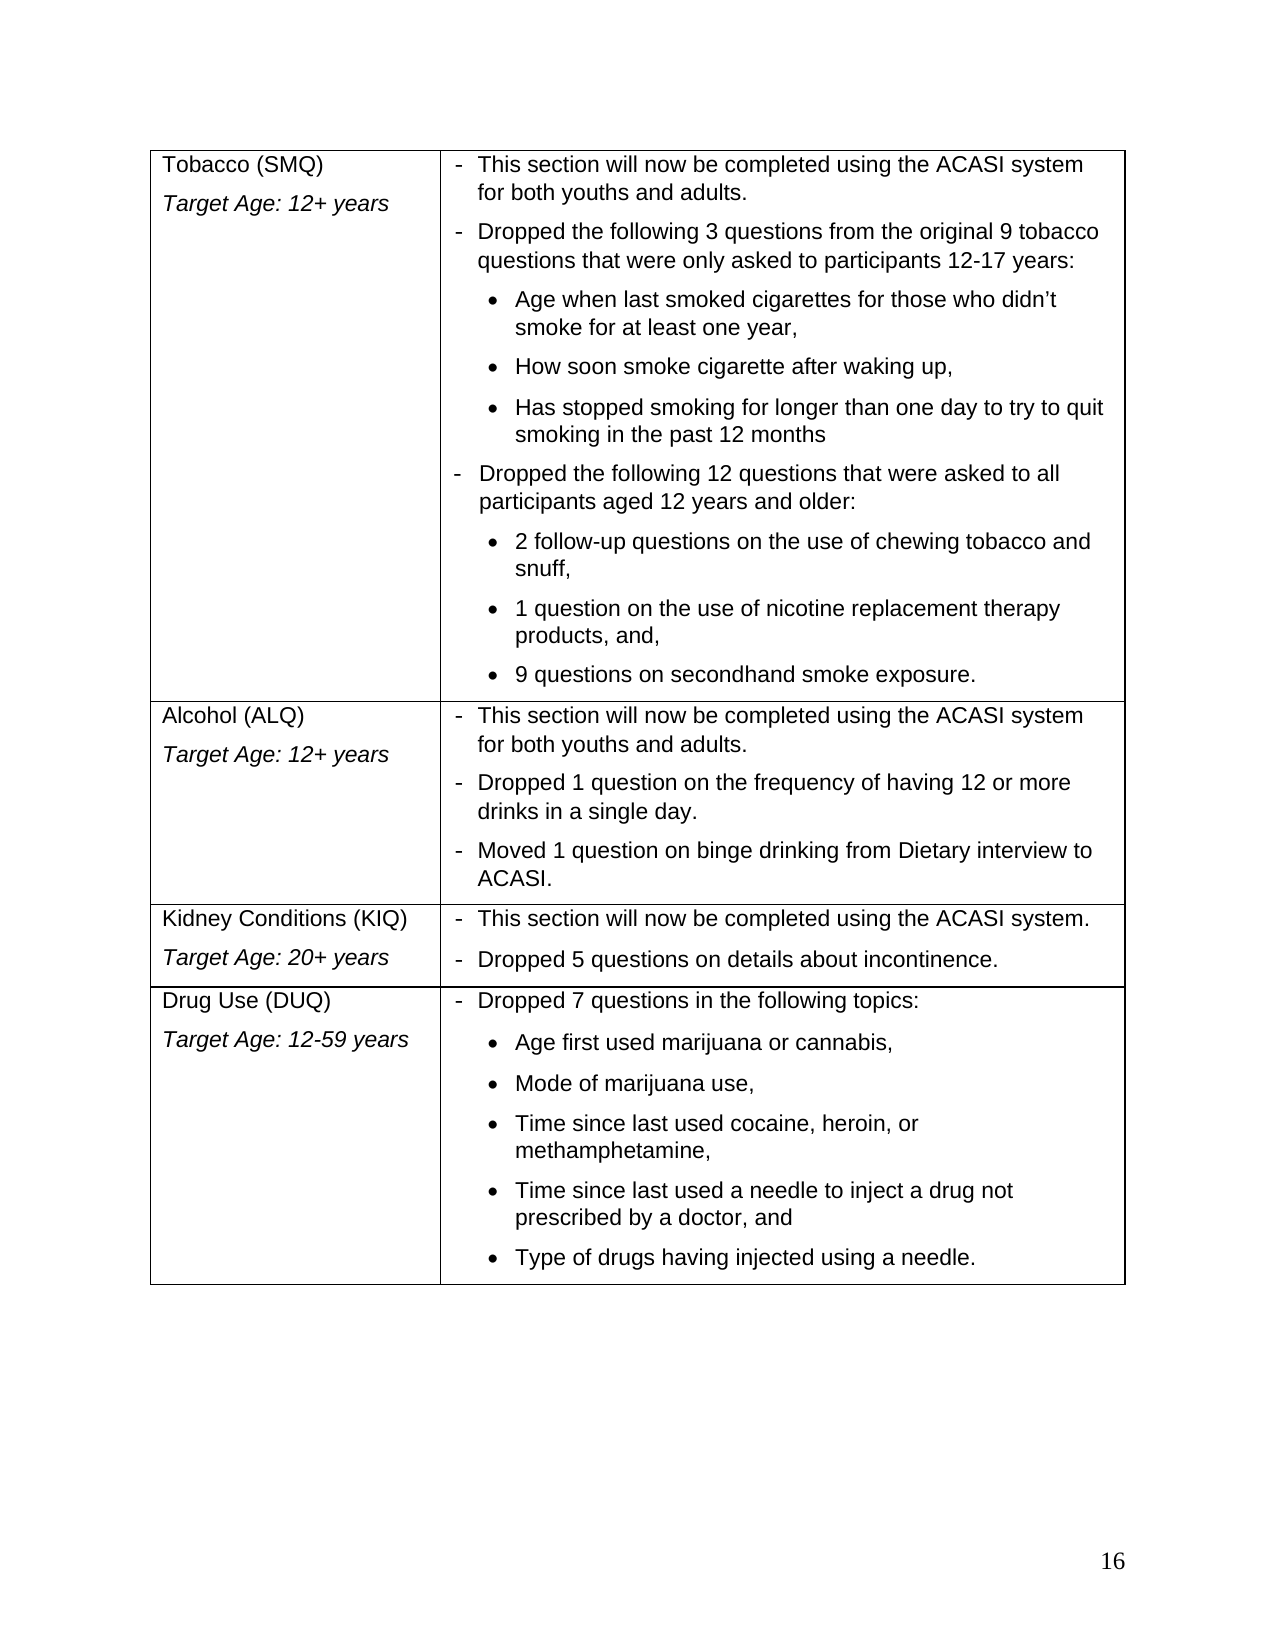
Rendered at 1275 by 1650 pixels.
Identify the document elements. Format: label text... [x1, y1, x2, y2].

table_cell Tobacco (SMQ) Target Age: 12+ years [151, 151, 440, 701]
table_cell Kidney Conditions (KIQ) Target Age: 20+ years [151, 905, 440, 986]
table_cell This section will now be completed using the ACASI system for both youths and adults. Dropped 1 question on the frequency of having 12 or more drinks in a single day. Moved 1 question on binge drinking from Dietary interview to ACASI. [441, 702, 1124, 904]
table_cell Drug Use (DUQ) Target Age: 12-59 years [151, 988, 440, 1284]
table_cell This section will now be completed using the ACASI system. Dropped 5 questions on details about incontinence. [441, 905, 1124, 986]
table_cell Dropped 7 questions in the following topics: Age first used marijuana or cannabis, Mode of marijuana use, Time since last used cocaine, heroin, or methamphetamine, Time since last used a needle to inject a drug not prescribed by a doctor, and Type of drugs having injected using a needle. [441, 988, 1124, 1284]
table_cell Alcohol (ALQ) Target Age: 12+ years [151, 702, 440, 904]
table_cell This section will now be completed using the ACASI system for both youths and adults. Dropped the following 3 questions from the original 9 tobacco questions that were only asked to participants 12-17 years: Age when last smoked cigarettes for those who didn’t smoke for at least one year, How soon smoke cigarette after waking up, Has stopped smoking for longer than one day to try to quit smoking in the past 12 months Dropped the following 12 questions that were asked to all participants aged 12 years and older: 2 follow-up questions on the use of chewing tobacco and snuff, 1 question on the use of nicotine replacement therapy products, and, 9 questions on secondhand smoke exposure. [441, 151, 1124, 701]
